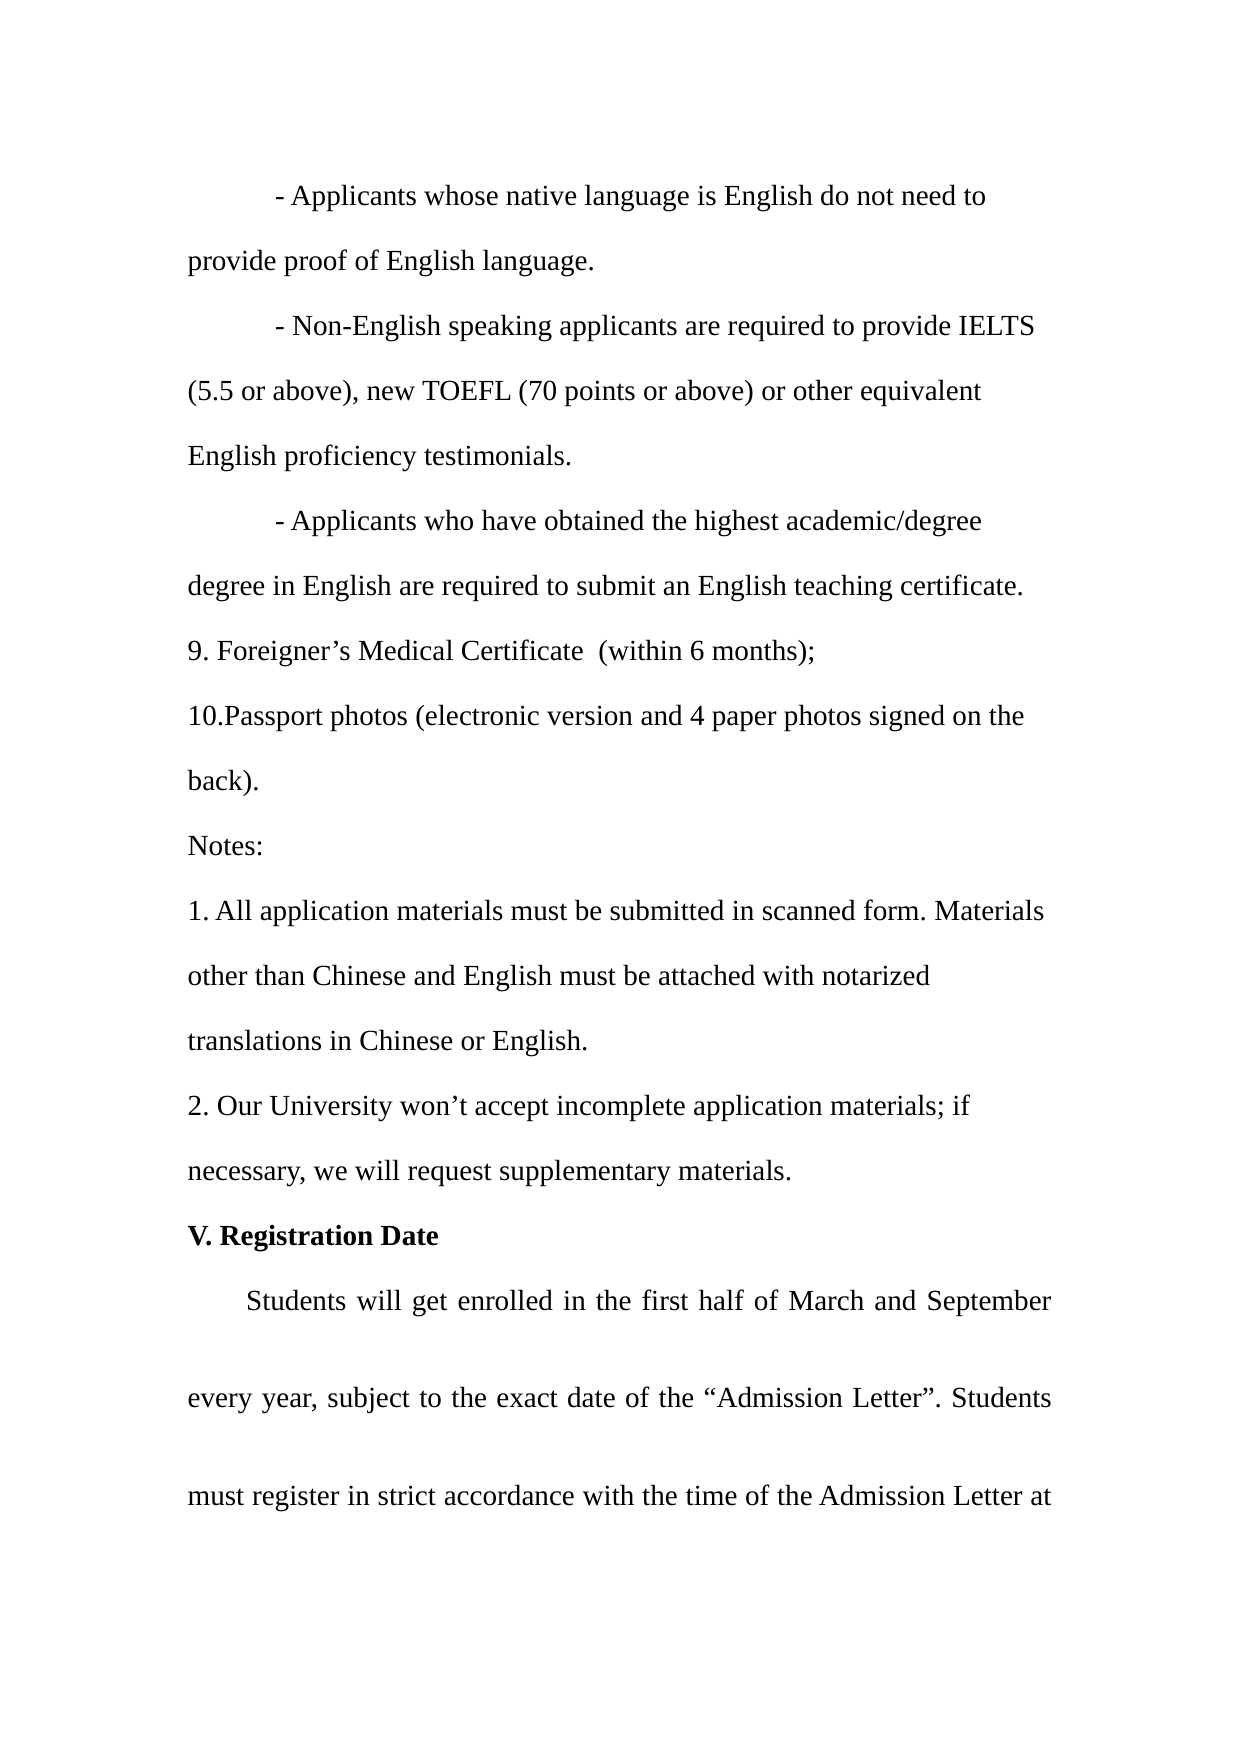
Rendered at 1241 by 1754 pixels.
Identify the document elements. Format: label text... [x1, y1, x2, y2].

text V. Registration Date [187, 1202, 1053, 1267]
list Notes: [187, 812, 1053, 877]
text - Applicants who have obtained the highest academic/degree degree in English are required to submit an English teaching certificate. [187, 487, 1053, 617]
text - Applicants whose native language is English do not need to provide proof of English language. [187, 162, 1053, 292]
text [187, 1267, 1053, 1527]
list 1. All application materials must be submitted in scanned form. Materials other than Chinese and English must be attached with notarized translations in Chinese or English. [187, 877, 1053, 1072]
list Our University won’t accept incomplete application materials; if necessary, we will request supplementary materials. [187, 1072, 1053, 1202]
list Foreigner’s Medical Certificate (within 6 months); [187, 617, 1053, 682]
list 10.Passport photos (electronic version and 4 paper photos signed on the back). [187, 682, 1053, 812]
text - Non-English speaking applicants are required to provide IELTS (5.5 or above), new TOEFL (70 points or above) or other equivalent English proficiency testimonials. [187, 292, 1053, 487]
